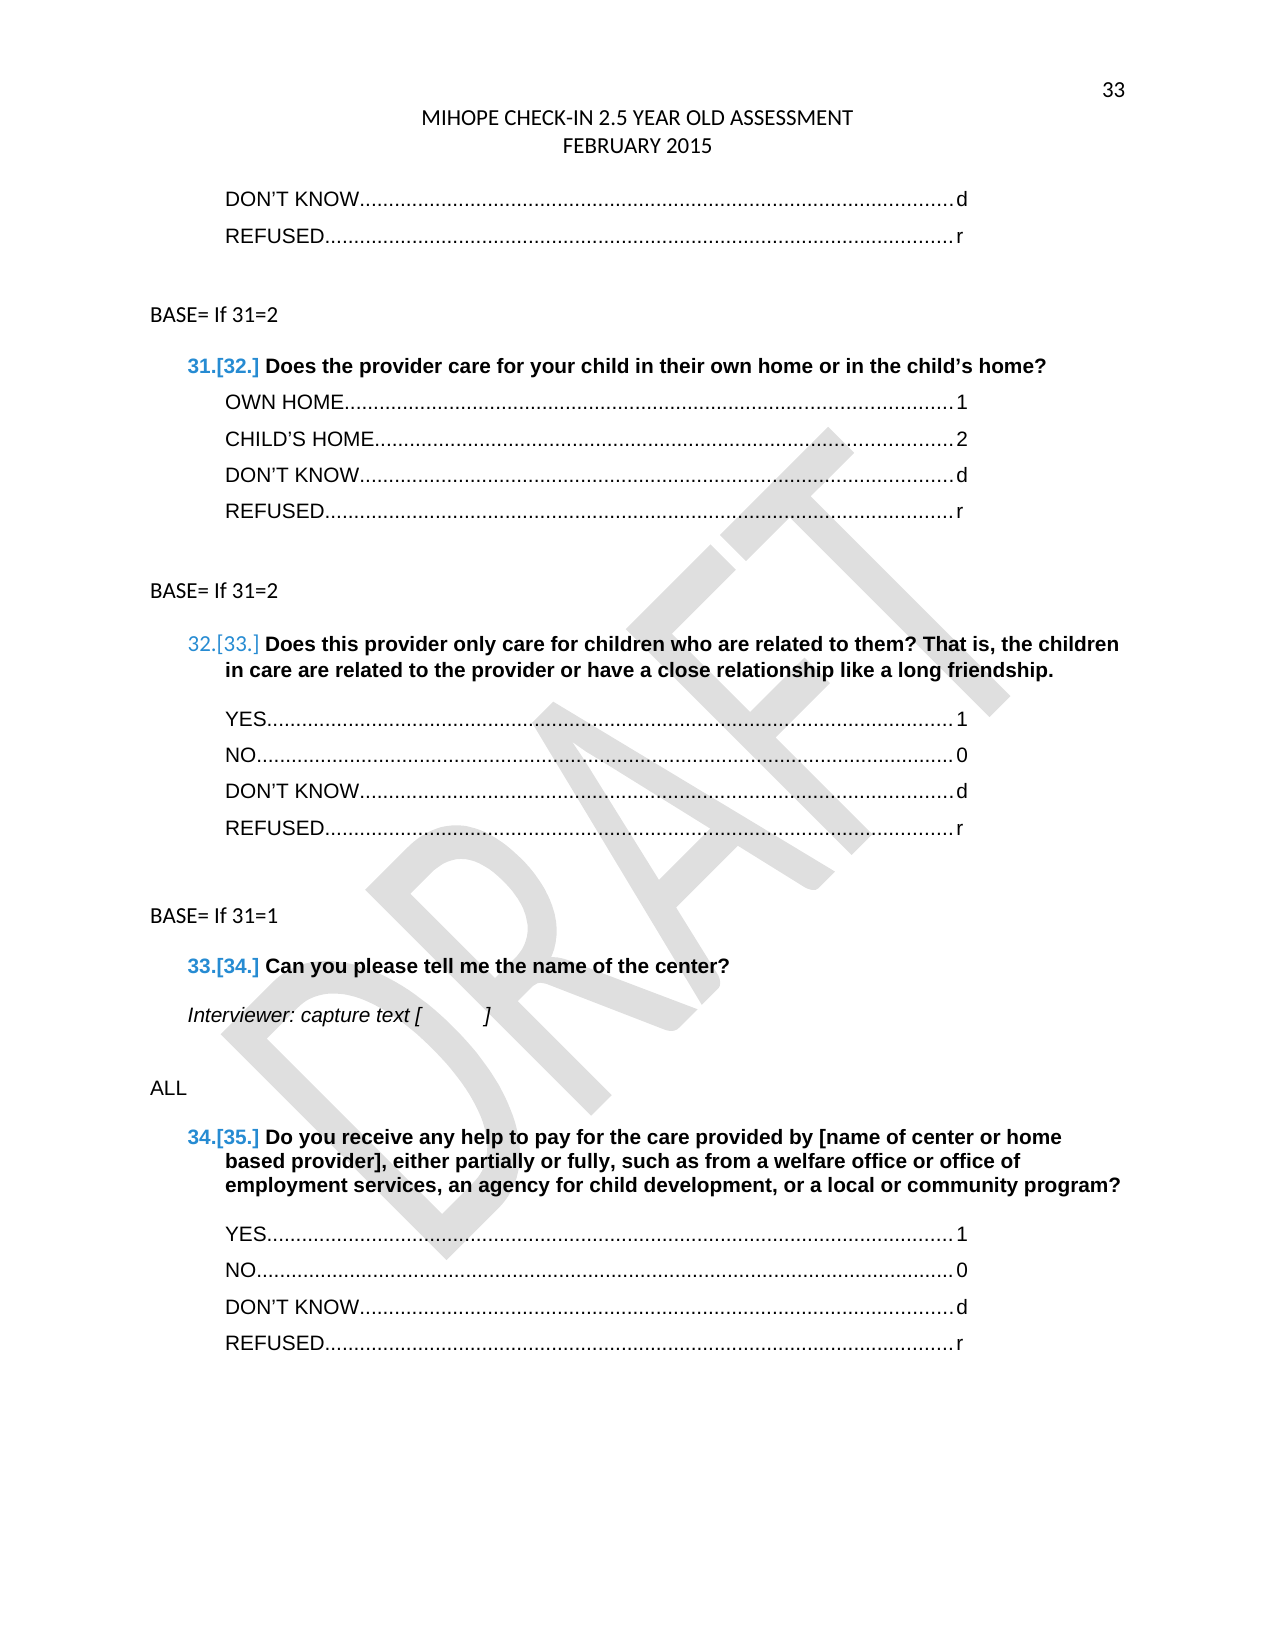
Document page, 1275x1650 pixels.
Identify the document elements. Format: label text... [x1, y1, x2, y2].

text BASE= If 31=1 [150, 901, 1125, 929]
text REFUSED r [225, 816, 928, 840]
text BASE= If 31=2 [150, 301, 1125, 328]
list Do you receive any help to pay for the care provided by [name of center or home based provider], either partially or fully, such as from a welfare office or office of employment services, an agency for child development, or a local or community program? [187, 1125, 1125, 1197]
text ALL [150, 1076, 928, 1100]
text DON’T KNOW d [225, 779, 928, 803]
list Does this provider only care for children who are related to them? That is, the children in care are related to the provider or have a close relationship like a long friendship. [187, 629, 1125, 681]
text CHILD’S HOME 2 [225, 426, 928, 450]
text OWN HOME 1 [225, 390, 928, 414]
text YES 1 [225, 1222, 928, 1246]
text DON’T KNOW d [225, 463, 928, 487]
text REFUSED r [225, 499, 928, 523]
text YES 1 [225, 706, 928, 730]
text REFUSED r [225, 1331, 928, 1355]
text BASE= If 31=2 [150, 576, 1125, 604]
text REFUSED r [225, 223, 928, 247]
list Does the provider care for your child in their own home or in the child’s home? [187, 353, 1125, 377]
text NO 0 [225, 743, 928, 767]
text DON’T KNOW d [225, 187, 928, 211]
text DON’T KNOW d [225, 1295, 928, 1319]
text Interviewer: capture text [ ] [150, 1003, 1125, 1027]
text NO 0 [225, 1258, 928, 1282]
list Can you please tell me the name of the center? [187, 954, 1200, 978]
